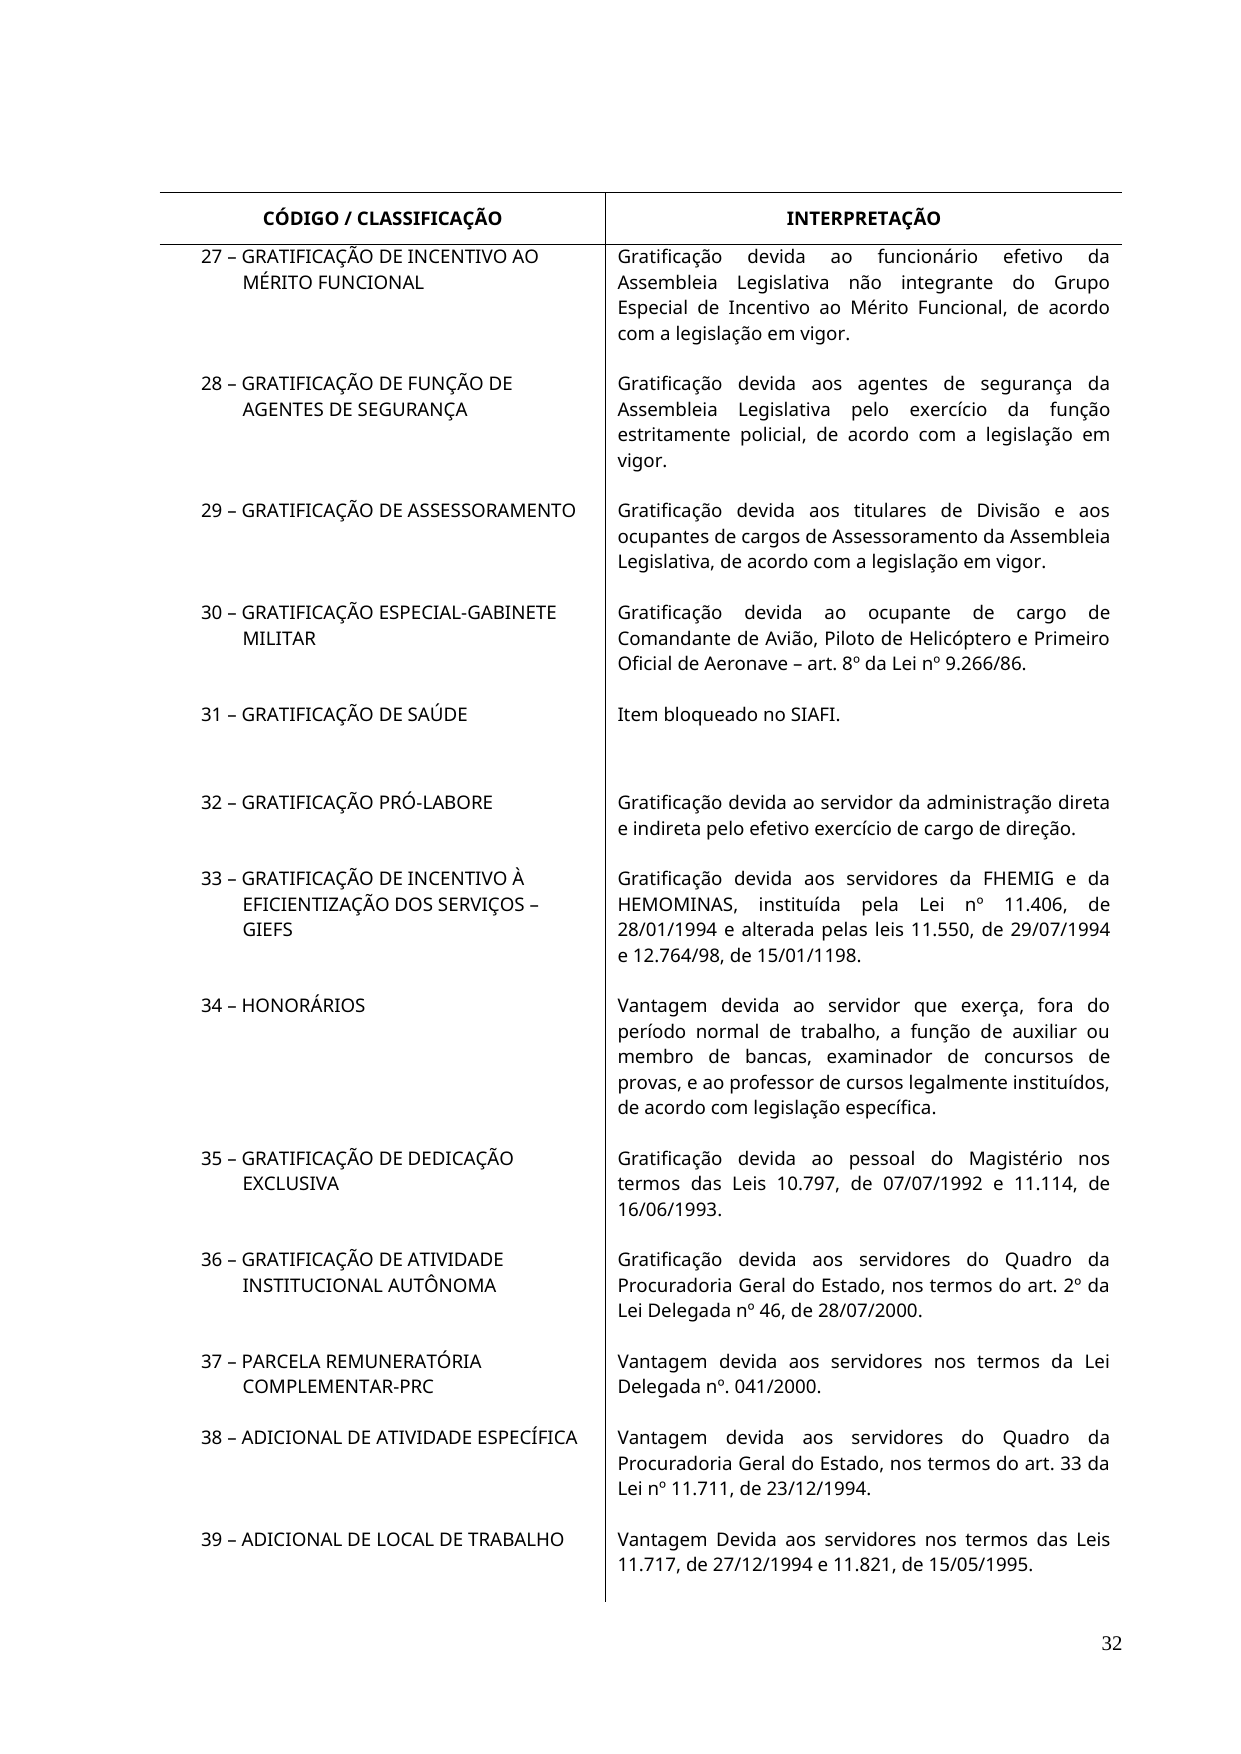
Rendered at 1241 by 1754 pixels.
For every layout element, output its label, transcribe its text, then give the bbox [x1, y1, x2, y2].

table_cell 34 – HONORÁRIOS [160, 993, 605, 1145]
table_cell Gratificação devida aos titulares de Divisão e aos ocupantes de cargos de Assessoramento da Assembleia Legislativa, de acordo com a legislação em vigor. [606, 498, 1122, 599]
table_cell 38 – ADICIONAL DE ATIVIDADE ESPECÍFICA [160, 1424, 605, 1526]
table_cell 33 – GRATIFICAÇÃO DE INCENTIVO À EFICIENTIZAÇÃO DOS SERVIÇOS – GIEFS [160, 865, 605, 992]
table_cell Gratificação devida aos servidores do Quadro da Procuradoria Geral do Estado, nos termos do art. 2º da Lei Delegada nº 46, de 28/07/2000. [606, 1247, 1122, 1348]
table_cell Gratificação devida ao ocupante de cargo de Comandante de Avião, Piloto de Helicóptero e Primeiro Oficial de Aeronave – art. 8º da Lei nº 9.266/86. [606, 599, 1122, 701]
table_cell Gratificação devida aos agentes de segurança da Assembleia Legislativa pelo exercício da função estritamente policial, de acordo com a legislação em vigor. [606, 371, 1122, 498]
table_cell 29 – GRATIFICAÇÃO DE ASSESSORAMENTO [160, 498, 605, 599]
table_cell 30 – GRATIFICAÇÃO ESPECIAL-GABINETE MILITAR [160, 599, 605, 701]
table_cell Gratificação devida ao pessoal do Magistério nos termos das Leis 10.797, de 07/07/1992 e 11.114, de 16/06/1993. [606, 1145, 1122, 1247]
table_cell 35 – GRATIFICAÇÃO DE DEDICAÇÃO EXCLUSIVA [160, 1145, 605, 1247]
table_cell Vantagem devida aos servidores nos termos da Lei Delegada nº. 041/2000. [606, 1348, 1122, 1424]
table_cell Item bloqueado no SIAFI. [606, 701, 1122, 789]
table_cell 28 – GRATIFICAÇÃO DE FUNÇÃO DE AGENTES DE SEGURANÇA [160, 371, 605, 498]
table_cell 39 – ADICIONAL DE LOCAL DE TRABALHO [160, 1526, 605, 1602]
table_header CÓDIGO / CLASSIFICAÇÃO [160, 193, 605, 243]
table_cell Gratificação devida ao servidor da administração direta e indireta pelo efetivo exercício de cargo de direção. [606, 789, 1122, 865]
table_cell Vantagem devida aos servidores do Quadro da Procuradoria Geral do Estado, nos termos do art. 33 da Lei nº 11.711, de 23/12/1994. [606, 1424, 1122, 1526]
table_cell Gratificação devida aos servidores da FHEMIG e da HEMOMINAS, instituída pela Lei nº 11.406, de 28/01/1994 e alterada pelas leis 11.550, de 29/07/1994 e 12.764/98, de 15/01/1198. [606, 865, 1122, 992]
table_header INTERPRETAÇÃO [606, 193, 1122, 243]
table_cell 37 – PARCELA REMUNERATÓRIA COMPLEMENTAR-PRC [160, 1348, 605, 1424]
table_cell 27 – GRATIFICAÇÃO DE INCENTIVO AO MÉRITO FUNCIONAL [160, 245, 605, 371]
table_cell 31 – GRATIFICAÇÃO DE SAÚDE [160, 701, 605, 789]
table_cell Vantagem Devida aos servidores nos termos das Leis 11.717, de 27/12/1994 e 11.821, de 15/05/1995. [606, 1526, 1122, 1602]
table_cell Vantagem devida ao servidor que exerça, fora do período normal de trabalho, a função de auxiliar ou membro de bancas, examinador de concursos de provas, e ao professor de cursos legalmente instituídos, de acordo com legislação específica. [606, 993, 1122, 1145]
table_cell 32 – GRATIFICAÇÃO PRÓ-LABORE [160, 789, 605, 865]
table_cell Gratificação devida ao funcionário efetivo da Assembleia Legislativa não integrante do Grupo Especial de Incentivo ao Mérito Funcional, de acordo com a legislação em vigor. [606, 245, 1122, 371]
table_cell 36 – GRATIFICAÇÃO DE ATIVIDADE INSTITUCIONAL AUTÔNOMA [160, 1247, 605, 1348]
